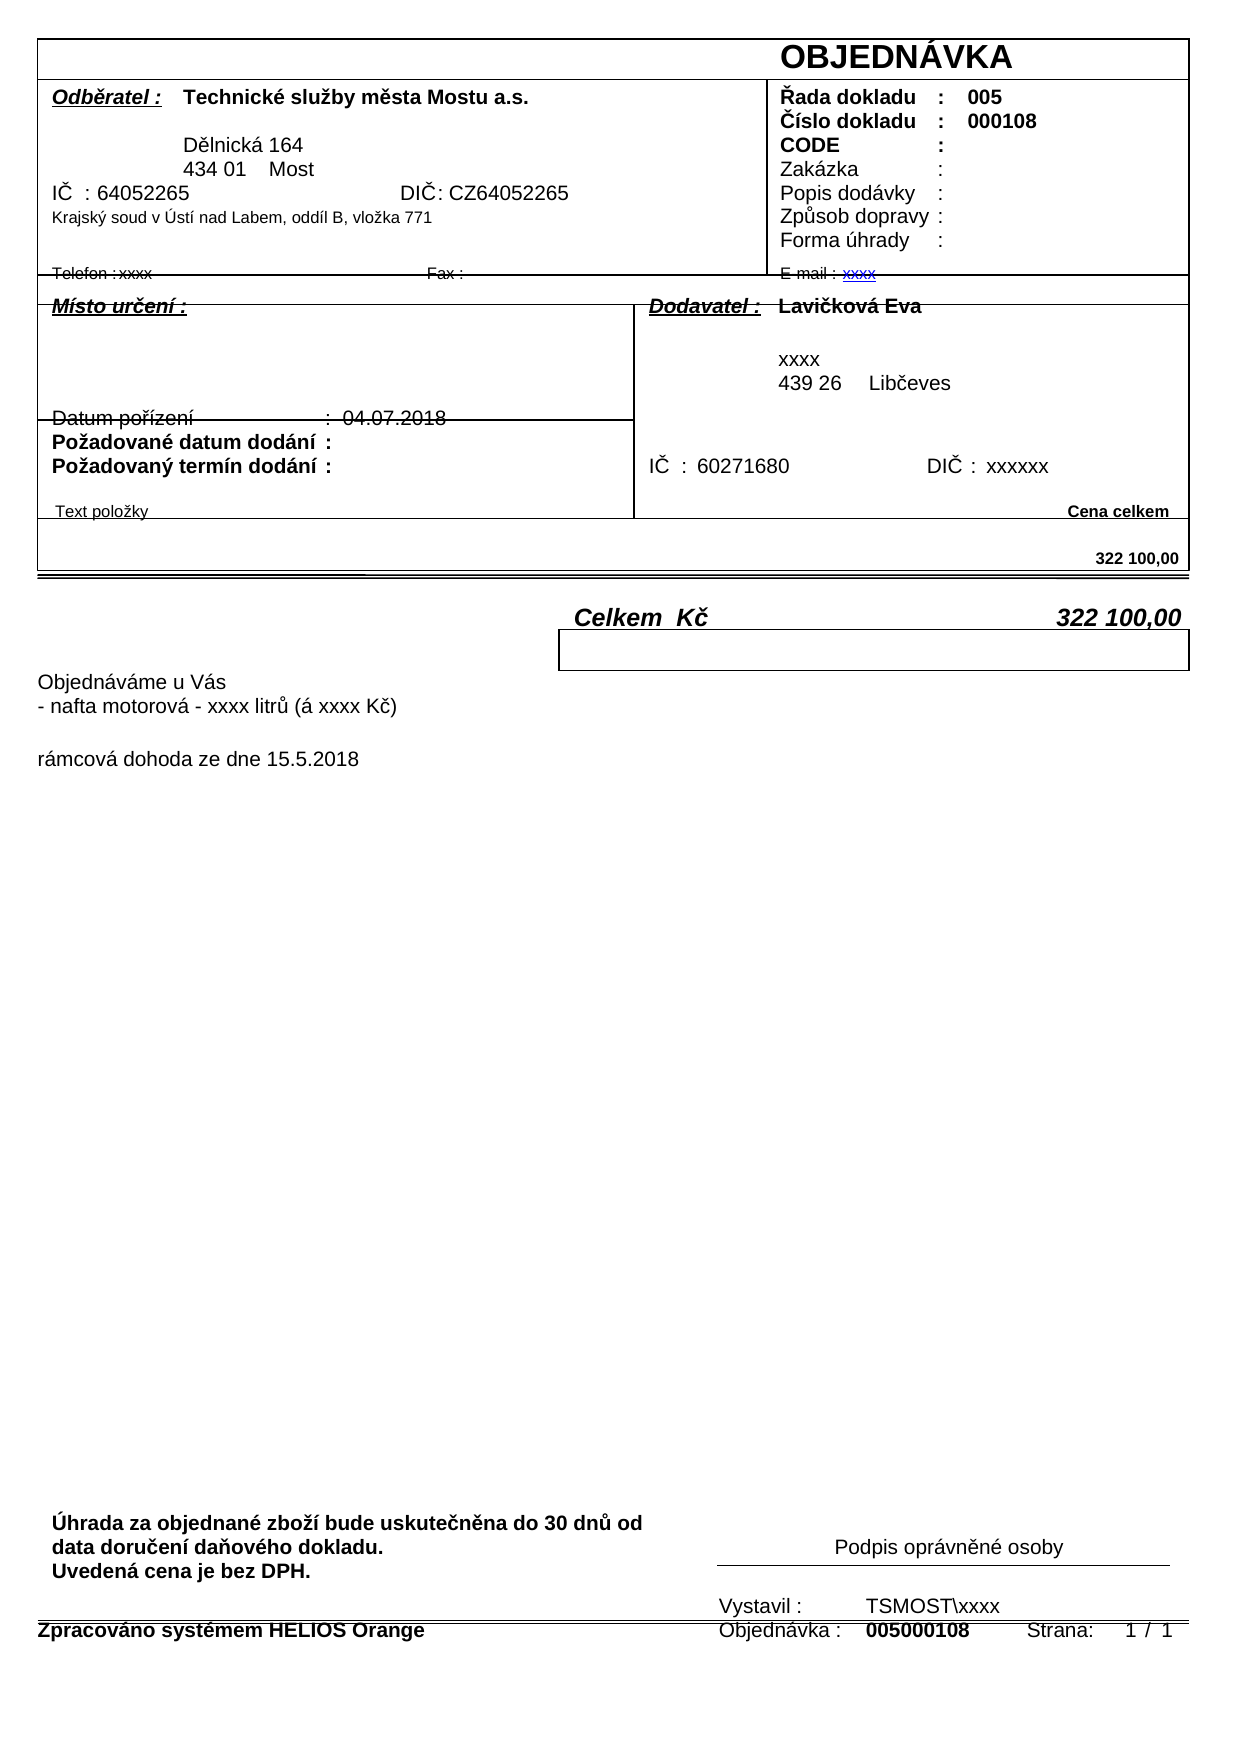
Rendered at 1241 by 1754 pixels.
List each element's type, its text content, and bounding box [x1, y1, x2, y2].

text Odběratel : Technické služby města Mostu a.s. Řada dokladu : 005 [37, 84, 1203, 108]
text - nafta motorová - xxxx litrů (á xxxx Kč) [37, 694, 1203, 718]
text Celkem Kč 322 100,00 [37, 603, 1203, 632]
text 322 100,00 [37, 549, 1203, 568]
text data doručení daňového dokladu. Podpis oprávněné osoby [37, 1535, 1203, 1559]
text Uvedená cena je bez DPH. [37, 1559, 1203, 1583]
text Zpracováno systémem HELIOS Orange Objednávka : 005000108 Strana: 1 / 1 [37, 1618, 1203, 1642]
text Datum pořízení : 04.07.2018 [37, 406, 1203, 430]
text Číslo dokladu : 000108 [37, 108, 1203, 132]
text Forma úhrady : [37, 228, 1203, 252]
text OBJEDNÁVKA [37, 37, 1203, 76]
text rámcová dohoda ze dne 15.5.2018 [37, 747, 1203, 771]
text 439 26 Libčeves [37, 370, 1203, 394]
text Dělnická 164 CODE : [37, 132, 1203, 156]
text xxxx [37, 346, 1203, 370]
text Krajský soud v Ústí nad Labem, oddíl B, vložka 771 Způsob dopravy : [37, 204, 1203, 228]
text Objednáváme u Vás [37, 670, 1203, 694]
text Požadované datum dodání : [37, 430, 1203, 454]
text Úhrada za objednané zboží bude uskutečněna do 30 dnů od [37, 1511, 1203, 1535]
text Telefon : xxxx Fax : E-mail : xxxx [37, 264, 1203, 283]
text Vystavil : TSMOST\xxxx [37, 1594, 1203, 1618]
text 434 01 Most Zakázka : [37, 156, 1203, 180]
text Místo určení : Dodavatel : Lavičková Eva [37, 293, 1203, 317]
text IČ : 64052265 DIČ : CZ64052265 Popis dodávky : [37, 180, 1203, 204]
text Požadovaný termín dodání : IČ : 60271680 DIČ : xxxxxx [37, 454, 1203, 478]
text Text položky Cena celkem [37, 502, 1203, 521]
